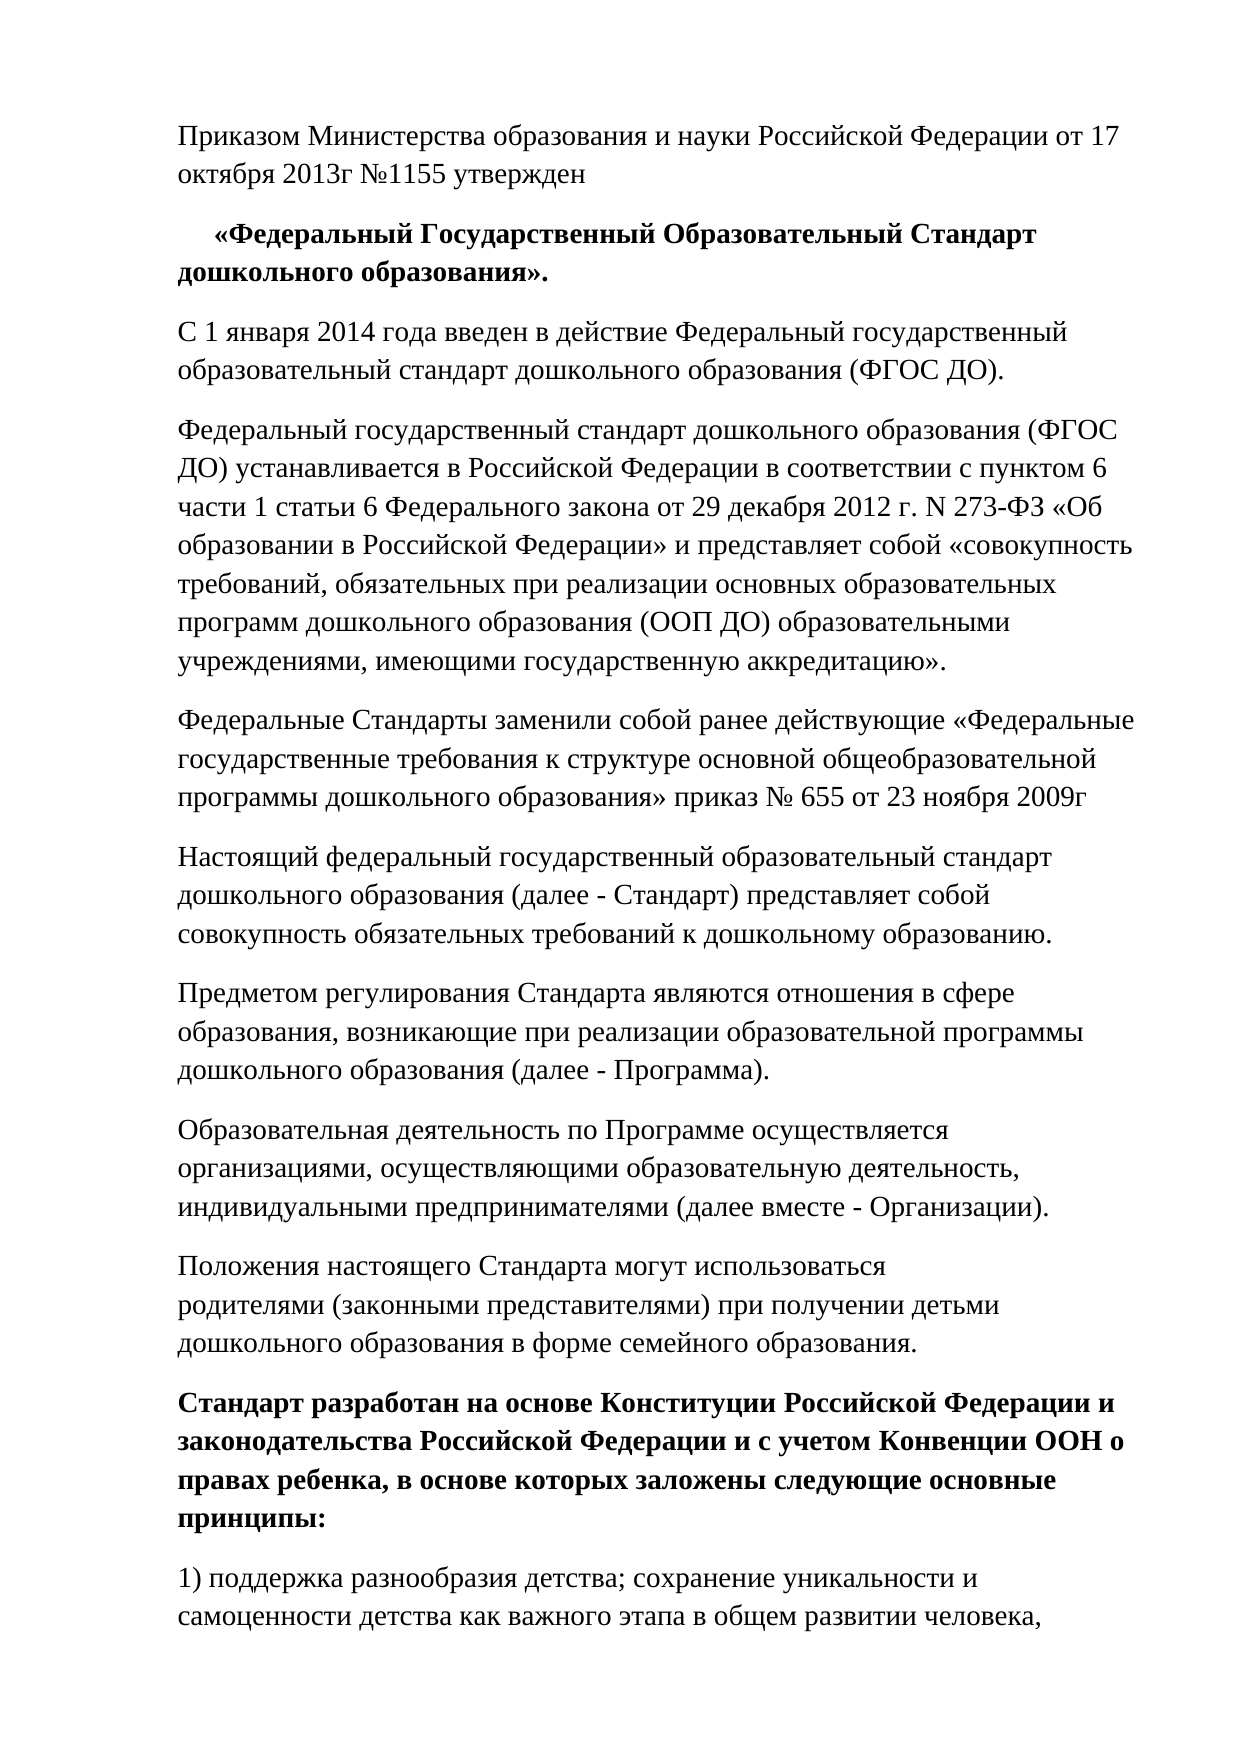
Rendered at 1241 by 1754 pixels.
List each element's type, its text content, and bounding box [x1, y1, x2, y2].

text Федеральные Стандарты заменили собой ранее действующие «Федеральные государственные требования к структуре основной общеобразовательной программы дошкольного образования» приказ № 655 от 23 ноября 2009г [177, 702, 1152, 813]
text С 1 января 2014 года введен в действие Федеральный государственный образовательный стандарт дошкольного образования (ФГОС ДО). [177, 314, 1152, 386]
text Образовательная деятельность по Программе осуществляется организациями, осуществляющими образовательную деятельность, индивидуальными предпринимателями (далее вместе - Организации). [177, 1112, 1152, 1222]
text Предметом регулирования Стандарта являются отношения в сфере образования, возникающие при реализации образовательной программы дошкольного образования (далее - Программа). [177, 975, 1152, 1086]
text Федеральный государственный стандарт дошкольного образования (ФГОС ДО) устанавливается в Российской Федерации в соответствии с пунктом 6 части 1 статьи 6 Федерального закона от 29 декабря 2012 г. N 273-ФЗ «Об образовании в Российской Федерации» и представляет собой «совокупность требований, обязательных при реализации основных образовательных программ дошкольного образования (ООП ДО) образовательными учреждениями, имеющими государственную аккредитацию». [177, 412, 1152, 677]
text Настоящий федеральный государственный образовательный стандарт дошкольного образования (далее - Стандарт) представляет собой совокупность обязательных требований к дошкольному образованию. [177, 839, 1152, 949]
text Положения настоящего Стандарта могут использоваться родителями (законными представителями) при получении детьми дошкольного образования в форме семейного образования. [177, 1248, 1152, 1359]
text 1) поддержка разнообразия детства; сохранение уникальности и самоценности детства как важного этапа в общем развитии человека, [177, 1560, 1152, 1632]
text Приказом Министерства образования и науки Российской Федерации от 17 октября 2013г №1155 утвержден [177, 118, 1152, 190]
text «Федеральный Государственный Образовательный Стандарт дошкольного образования». [177, 216, 1152, 288]
text Стандарт разработан на основе Конституции Российской Федерации и законодательства Российской Федерации и с учетом Конвенции ООН о правах ребенка, в основе которых заложены следующие основные принципы: [177, 1385, 1152, 1534]
